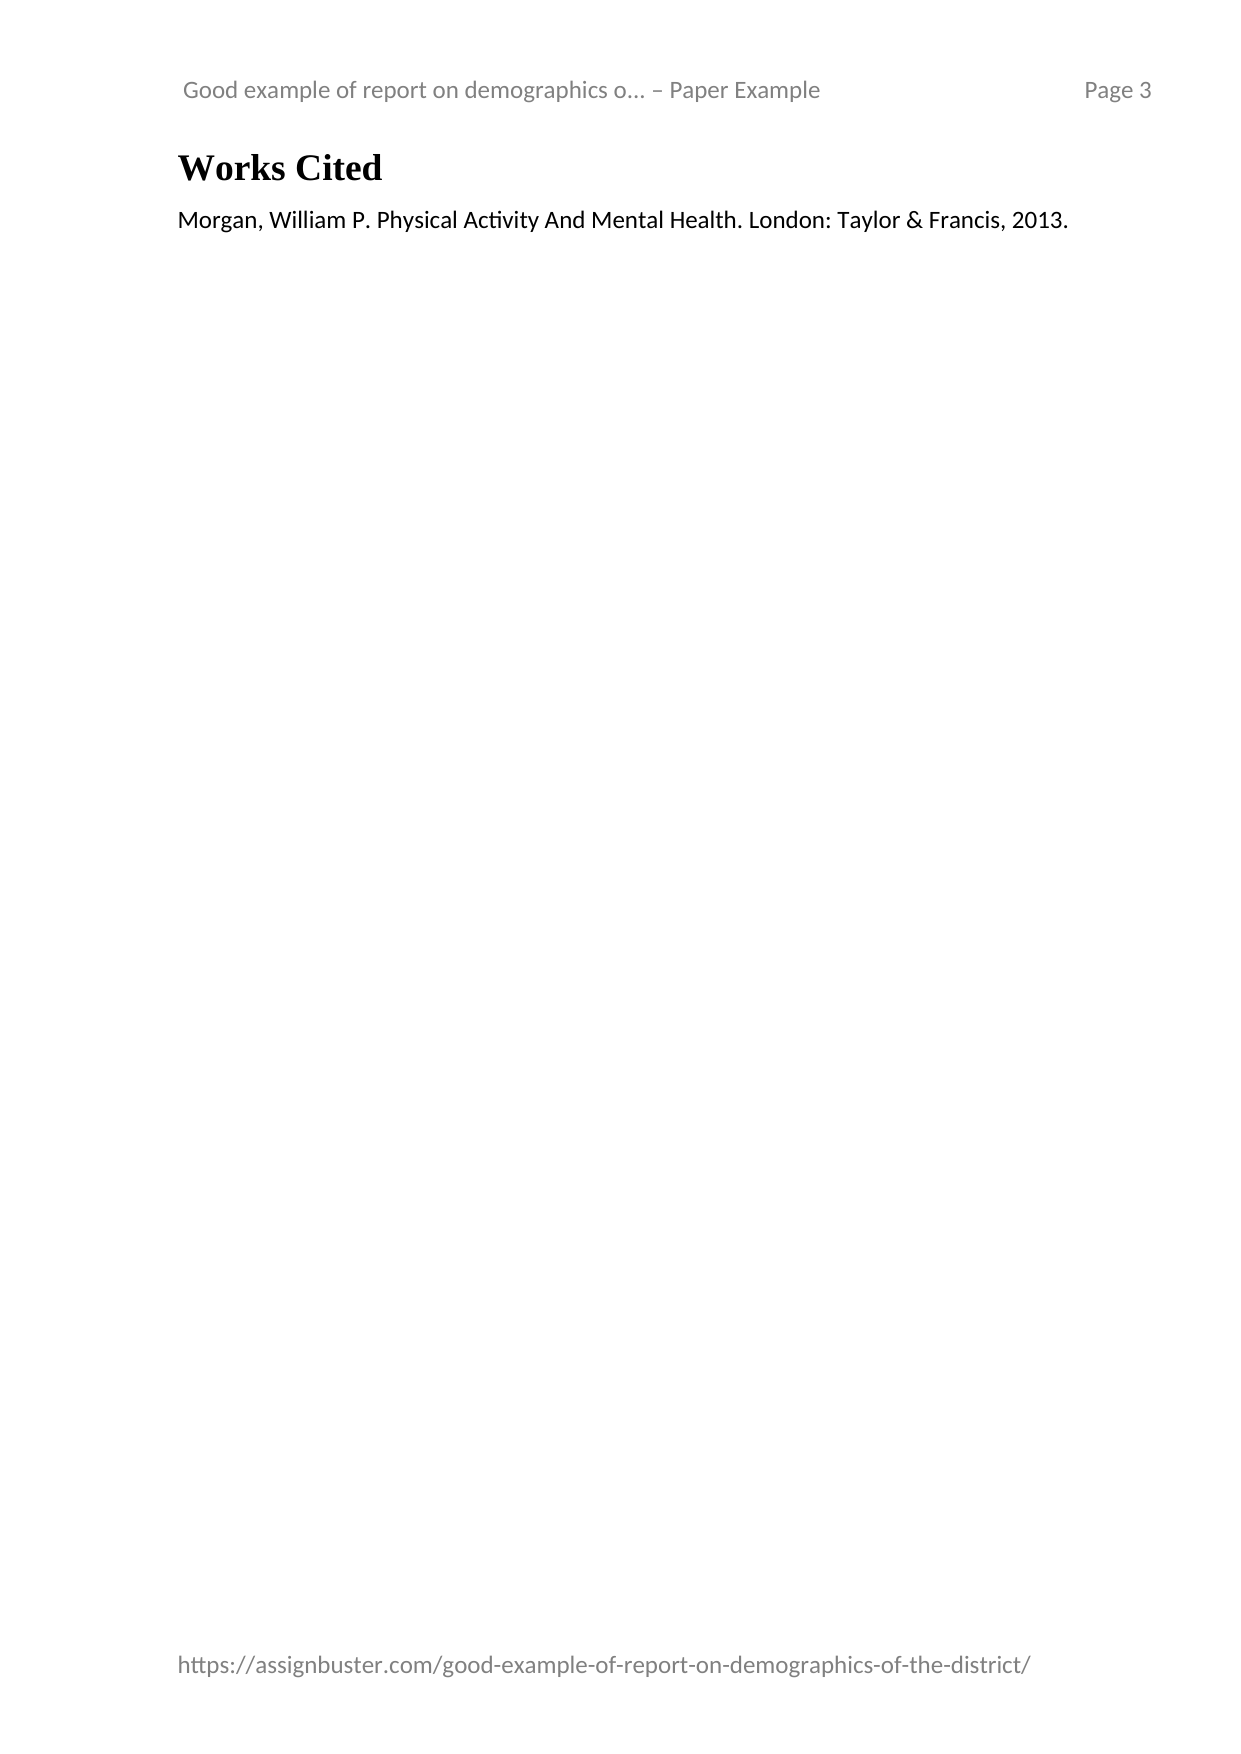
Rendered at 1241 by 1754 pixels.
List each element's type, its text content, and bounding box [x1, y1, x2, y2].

subtitle Works Cited [177, 145, 1152, 188]
text Morgan, William P. Physical Activity And Mental Health. London: Taylor & Francis, 2013. [177, 204, 1152, 234]
